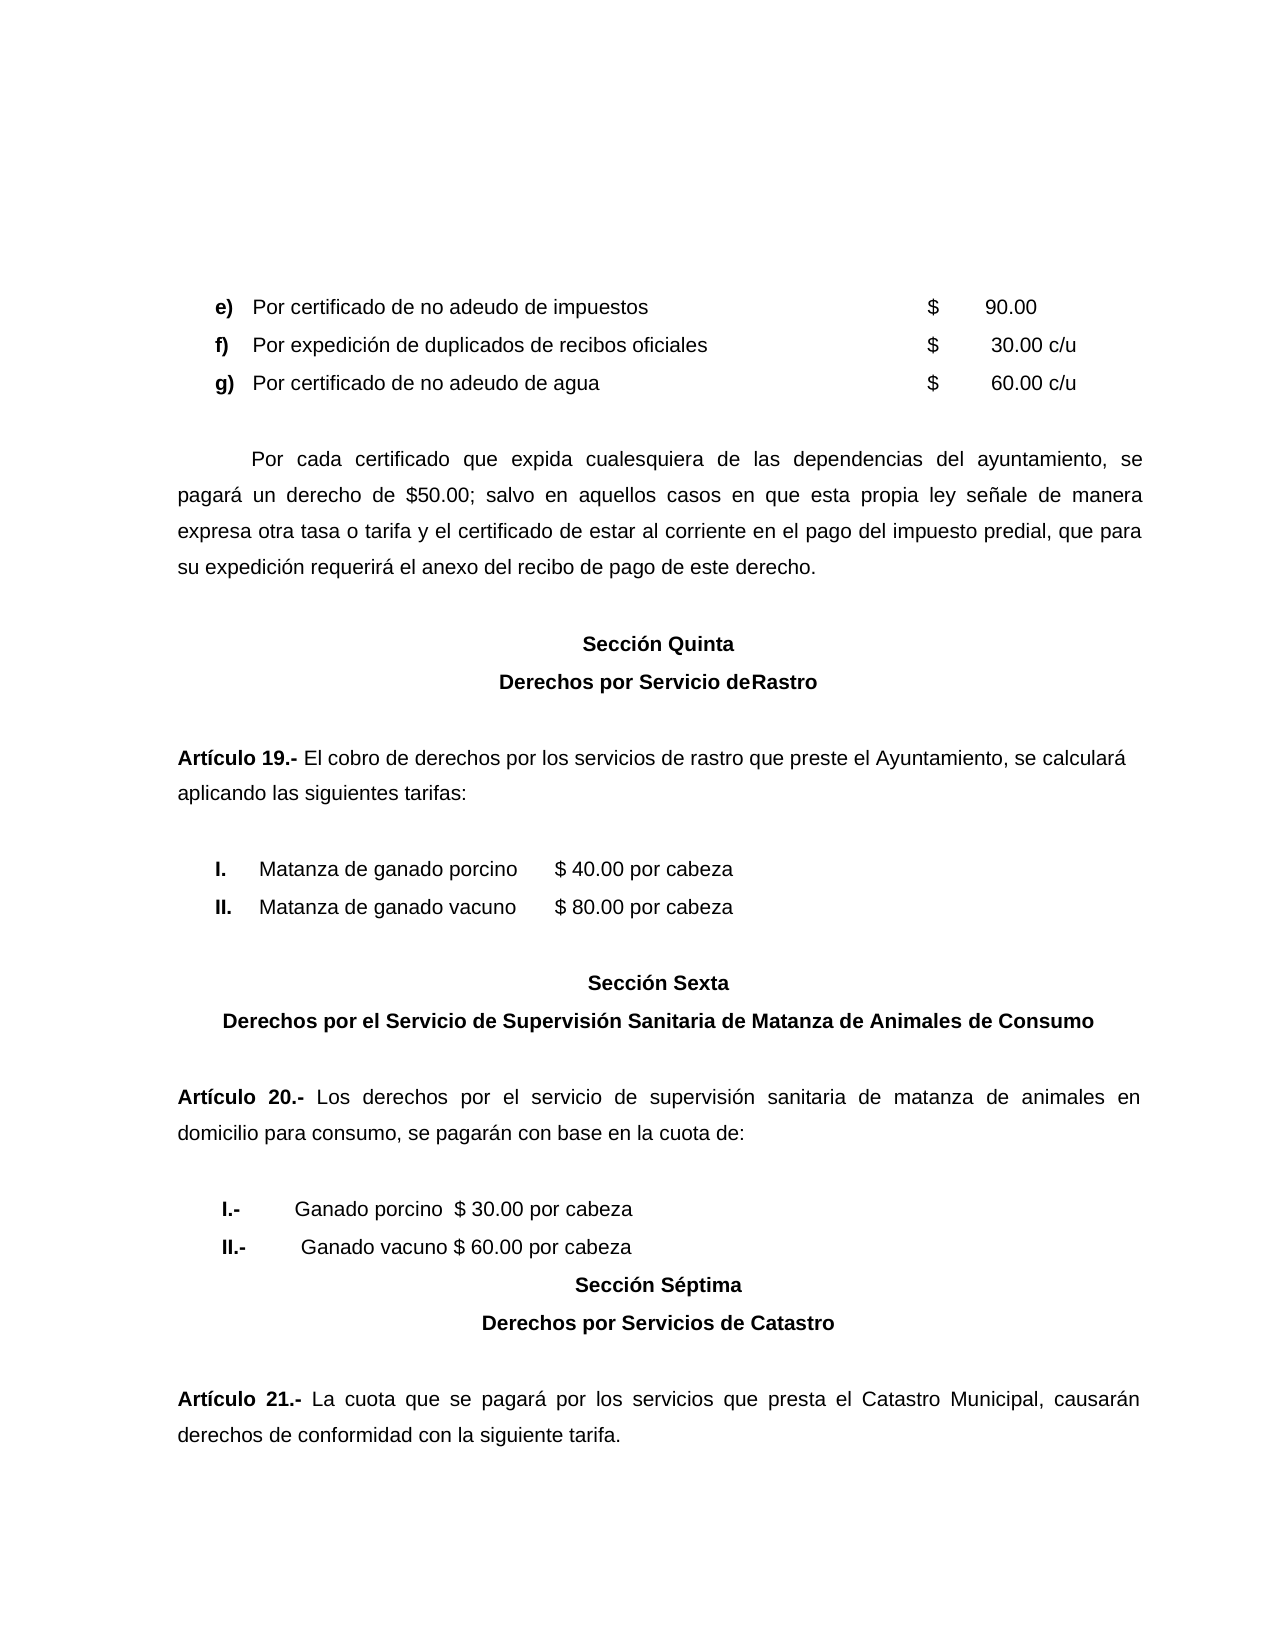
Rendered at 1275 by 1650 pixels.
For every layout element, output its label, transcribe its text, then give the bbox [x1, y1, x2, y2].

table_cell Por certificado de no adeudo de agua [243, 365, 817, 405]
text Derechos por el Servicio de Supervisión Sanitaria de Matanza de Animales de Consumo [219, 1009, 1098, 1033]
table_cell $ 80.00 por cabeza [536, 889, 737, 929]
table_cell Por expedición de duplicados de recibos oficiales [243, 327, 817, 365]
text Por cada certificado que expida cualesquiera de las dependencias del ayuntamiento, se pagará un derecho de $50.00; salvo en aquellos casos en que esta propia ley señale de manera expresa otra tasa o tarifa y el certificado de estar al corriente en el pago del impuesto predial, que para su expedición requerirá el anexo del recibo de pago de este derecho. [177, 447, 1143, 579]
table_header e) [211, 287, 243, 327]
table_header Por certificado de no adeudo de impuestos [243, 287, 817, 327]
text Sección Sexta [584, 971, 732, 995]
table_header $ 40.00 por cabeza [536, 849, 737, 889]
text Sección Séptima [571, 1273, 745, 1297]
table_header Matanza de ganado porcino [245, 849, 536, 889]
table_header $ 90.00 [817, 287, 1081, 327]
table_header I. [211, 849, 245, 889]
text Artículo 20.- Los derechos por el servicio de supervisión sanitaria de matanza de animales en domicilio para consumo, se pagarán con base en la cuota de: [177, 1085, 1143, 1144]
text Derechos por Servicio deRastro [495, 669, 821, 693]
text Artículo 19.- El cobro de derechos por los servicios de rastro que preste el Ayuntamiento, se calculará aplicando las siguientes tarifas: [177, 734, 1129, 805]
text Derechos por Servicios de Catastro [478, 1311, 838, 1335]
text I.- Ganado porcino $ 30.00 por cabeza [222, 1197, 1150, 1221]
text II.- Ganado vacuno $ 60.00 por cabeza [222, 1235, 1150, 1259]
text Artículo 21.- La cuota que se pagará por los servicios que presta el Catastro Municipal, causarán derechos de conformidad con la siguiente tarifa. [177, 1387, 1143, 1447]
table_cell $ 30.00 c/u [817, 327, 1081, 365]
table_cell g) [211, 365, 243, 405]
table_cell II. [211, 889, 245, 929]
table_cell $ 60.00 c/u [817, 365, 1081, 405]
table_cell f) [211, 327, 243, 365]
text Sección Quinta [578, 631, 738, 655]
table_cell Matanza de ganado vacuno [245, 889, 536, 929]
